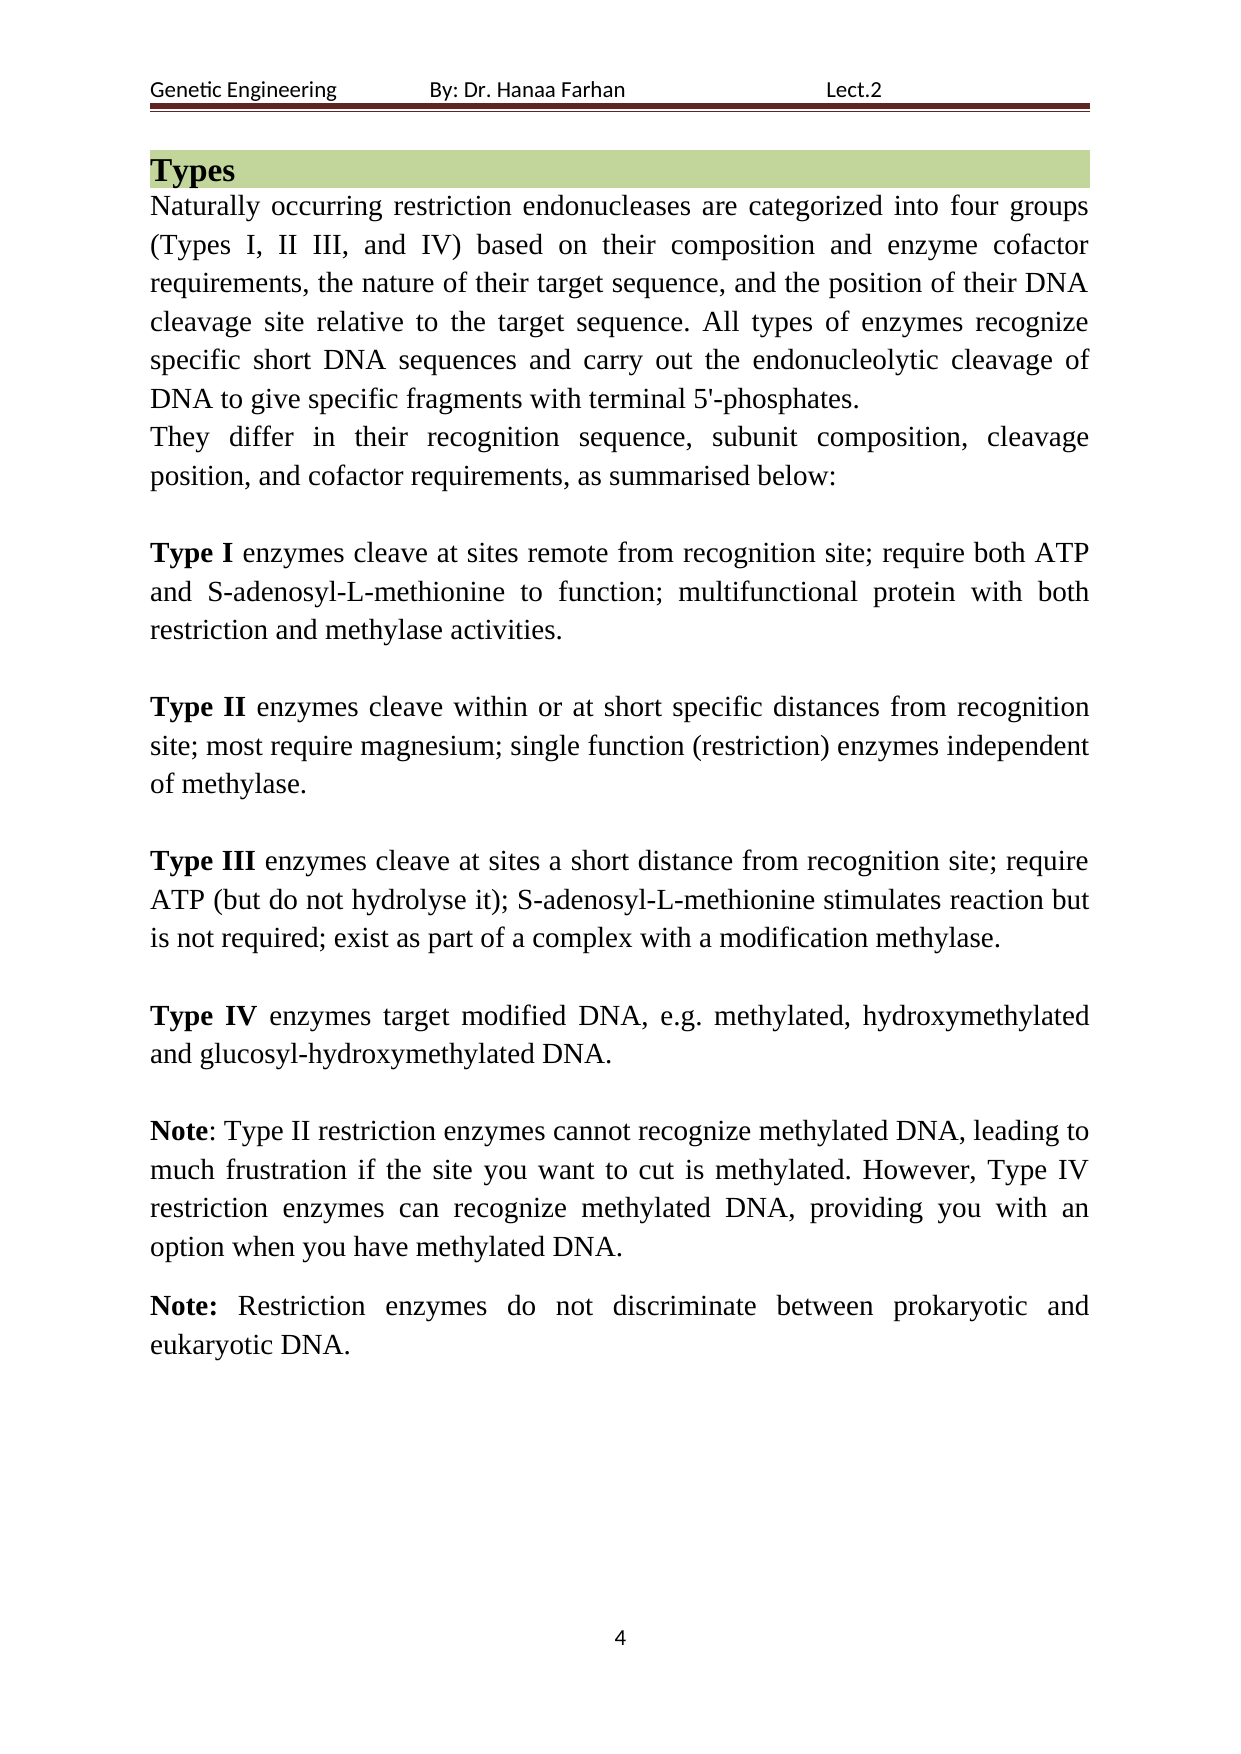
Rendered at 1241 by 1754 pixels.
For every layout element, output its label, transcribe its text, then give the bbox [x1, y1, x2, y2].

text Type III enzymes cleave at sites a short distance from recognition site; require ATP (but do not hydrolyse it); S-adenosyl-L-methionine stimulates reaction but is not required; exist as part of a complex with a modification methylase. [150, 843, 1090, 954]
text Type IV enzymes target modified DNA, e.g. methylated, hydroxymethylated and glucosyl-hydroxymethylated DNA. [150, 998, 1090, 1070]
text Type II enzymes cleave within or at short specific distances from recognition site; most require magnesium; single function (restriction) enzymes independent of methylase. [150, 689, 1090, 800]
text Naturally occurring restriction endonucleases are categorized into four groups (Types I, II III, and IV) based on their composition and enzyme cofactor requirements, the nature of their target sequence, and the position of their DNA cleavage site relative to the target sequence. All types of enzymes recognize specific short DNA sequences and carry out the endonucleolytic cleavage of DNA to give specific fragments with terminal 5'-phosphates. [150, 188, 1090, 414]
text Note: Type II restriction enzymes cannot recognize methylated DNA, leading to much frustration if the site you want to cut is methylated. However, Type IV restriction enzymes can recognize methylated DNA, providing you with an option when you have methylated DNA. [150, 1113, 1090, 1262]
text Note: Restriction enzymes do not discriminate between prokaryotic and eukaryotic DNA. [150, 1288, 1090, 1360]
text Types [150, 150, 1090, 188]
text They differ in their recognition sequence, subunit composition, cleavage position, and cofactor requirements, as summarised below: [150, 419, 1090, 492]
text Type I enzymes cleave at sites remote from recognition site; require both ATP and S-adenosyl-L-methionine to function; multifunctional protein with both restriction and methylase activities. [150, 535, 1090, 646]
